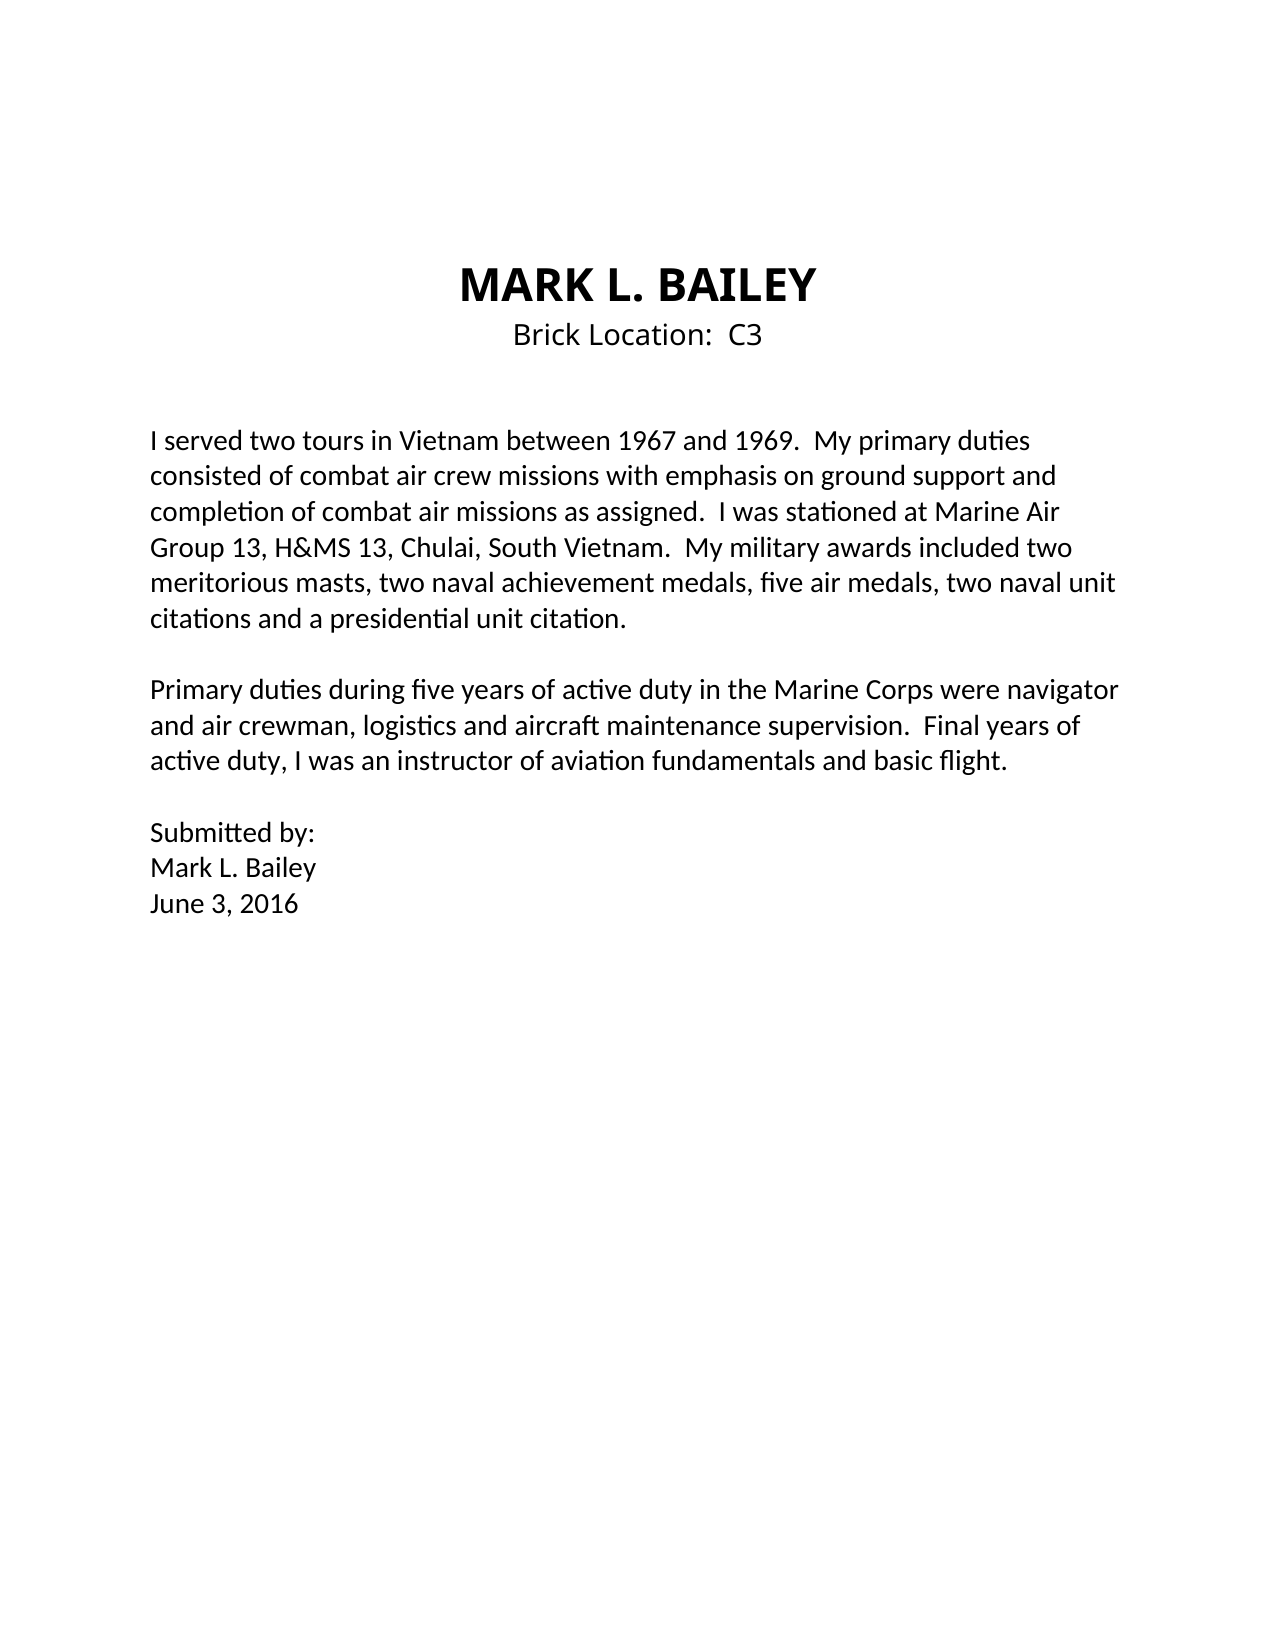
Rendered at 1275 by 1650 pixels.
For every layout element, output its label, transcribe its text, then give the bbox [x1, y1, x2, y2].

text Mark L. Bailey [150, 849, 1125, 885]
text Primary duties during five years of active duty in the Marine Corps were navigator and air crewman, logistics and aircraft maintenance supervision. Final years of active duty, I was an instructor of aviation fundamentals and basic flight. [150, 671, 1125, 778]
text Submitted by: [150, 814, 1125, 849]
text June 3, 2016 [150, 885, 1125, 921]
text MARK L. BAILEY [150, 252, 1125, 314]
text I served two tours in Vietnam between 1967 and 1969. My primary duties consisted of combat air crew missions with emphasis on ground support and completion of combat air missions as assigned. I was stationed at Marine Air Group 13, H&MS 13, Chulai, South Vietnam. My military awards included two meritorious masts, two naval achievement medals, five air medals, two naval unit citations and a presidential unit citation. [150, 422, 1125, 636]
text Brick Location: C3 [150, 314, 1125, 354]
